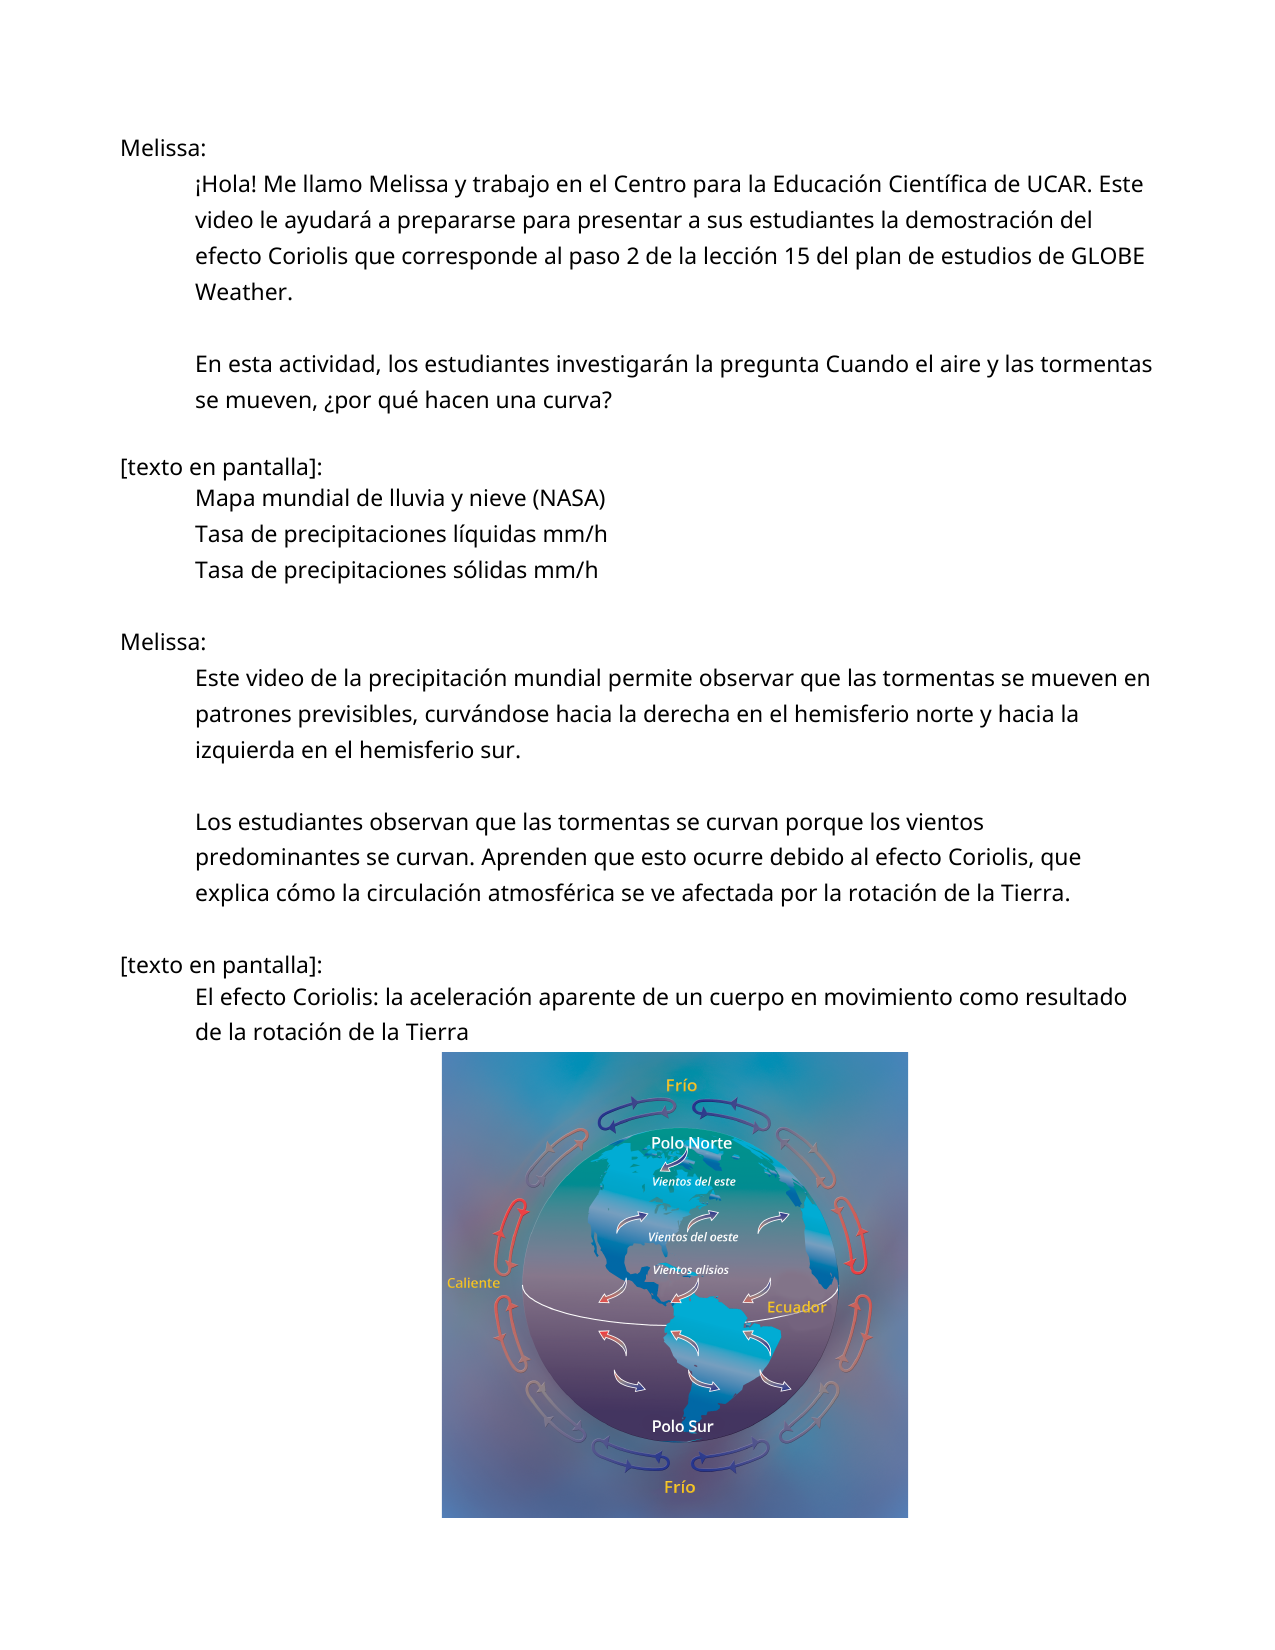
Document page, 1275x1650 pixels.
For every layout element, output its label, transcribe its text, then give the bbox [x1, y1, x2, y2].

text Este video de la precipitación mundial permite observar que las tormentas se mueven en patrones previsibles, curvándose hacia la derecha en el hemisferio norte y hacia la izquierda en el hemisferio sur. [195, 662, 1155, 765]
text ¡Hola! Me llamo Melissa y trabajo en el Centro para la Educación Científica de UCAR. Este video le ayudará a prepararse para presentar a sus estudiantes la demostración del efecto Coriolis que corresponde al paso 2 de la lección 15 del plan de estudios de GLOBE Weather. [195, 168, 1155, 307]
text Melissa: [120, 132, 1155, 163]
text Tasa de precipitaciones sólidas mm/h [195, 554, 1155, 585]
text En esta actividad, los estudiantes investigarán la pregunta Cuando el aire y las tormentas se mueven, ¿por qué hacen una curva? [195, 348, 1155, 415]
text El efecto Coriolis: la aceleración aparente de un cuerpo en movimiento como resultado de la rotación de la Tierra [195, 980, 1155, 1048]
text [texto en pantalla]: [120, 949, 1155, 980]
picture [441, 1052, 909, 1518]
text [texto en pantalla]: [120, 451, 1155, 482]
text Mapa mundial de lluvia y nieve (NASA) [195, 482, 1155, 513]
text Melissa: [120, 626, 1155, 657]
text Tasa de precipitaciones líquidas mm/h [195, 518, 1155, 549]
text Los estudiantes observan que las tormentas se curvan porque los vientos predominantes se curvan. Aprenden que esto ocurre debido al efecto Coriolis, que explica cómo la circulación atmosférica se ve afectada por la rotación de la Tierra. [195, 805, 1155, 908]
